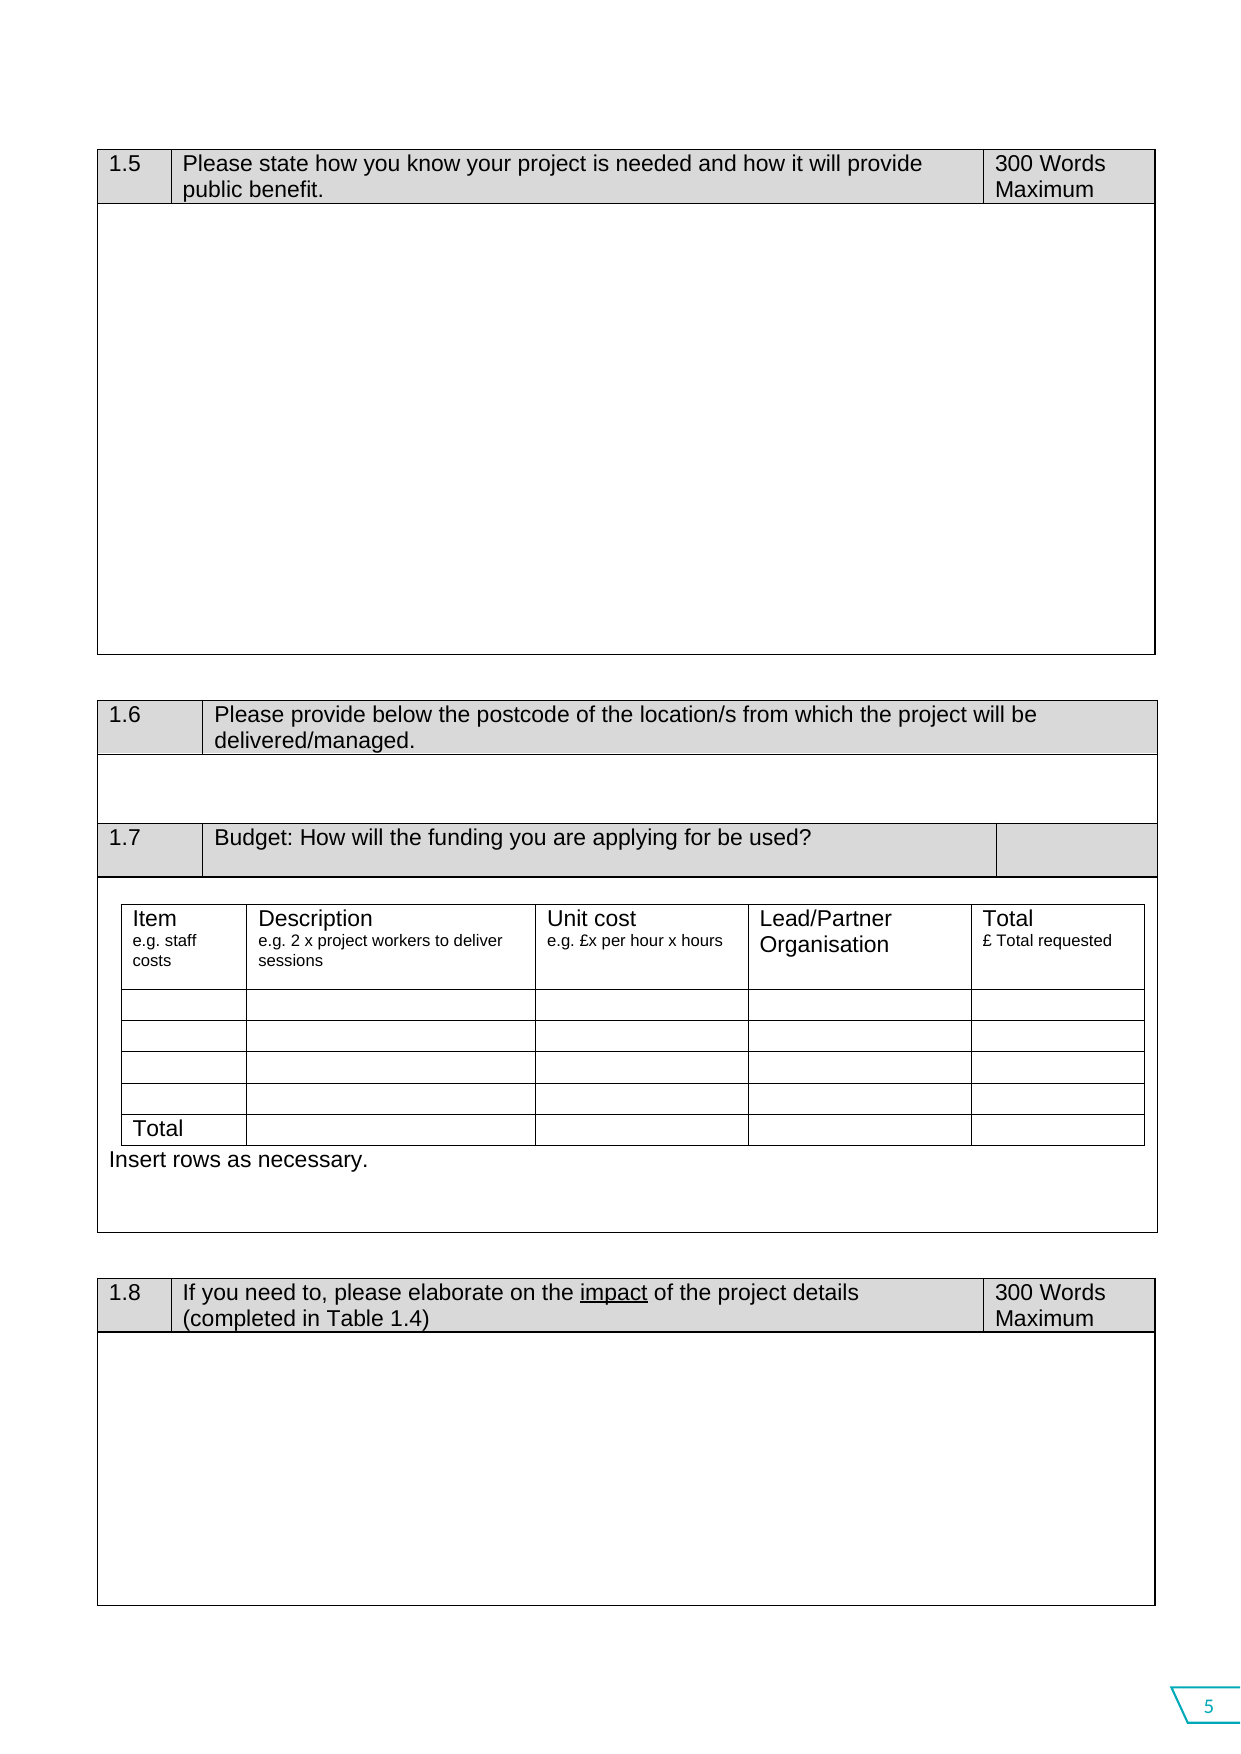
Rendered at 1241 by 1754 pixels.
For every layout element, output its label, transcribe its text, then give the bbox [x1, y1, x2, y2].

table_cell [98, 204, 1154, 654]
table_header 1.6 [98, 701, 202, 753]
table_cell [98, 1333, 1154, 1605]
table_cell [98, 755, 1157, 823]
table_cell 1.7 [98, 824, 202, 876]
table_header Please state how you know your project is needed and how it will provide public benefit. [172, 150, 983, 203]
table_cell Insert rows as necessary. [98, 878, 1157, 1232]
table_cell Budget: How will the funding you are applying for be used? [203, 824, 996, 876]
table_cell [997, 824, 1157, 876]
table_header Please provide below the postcode of the location/s from which the project will be delivered/managed. [203, 701, 1157, 753]
table_header If you need to, please elaborate on the impact of the project details (completed in Table 1.4) [172, 1279, 983, 1331]
table_header 1.8 [98, 1279, 171, 1331]
table_header 300 Words Maximum [984, 1279, 1154, 1331]
table_header 1.5 [98, 150, 171, 203]
table_header 300 Words Maximum [984, 150, 1154, 203]
